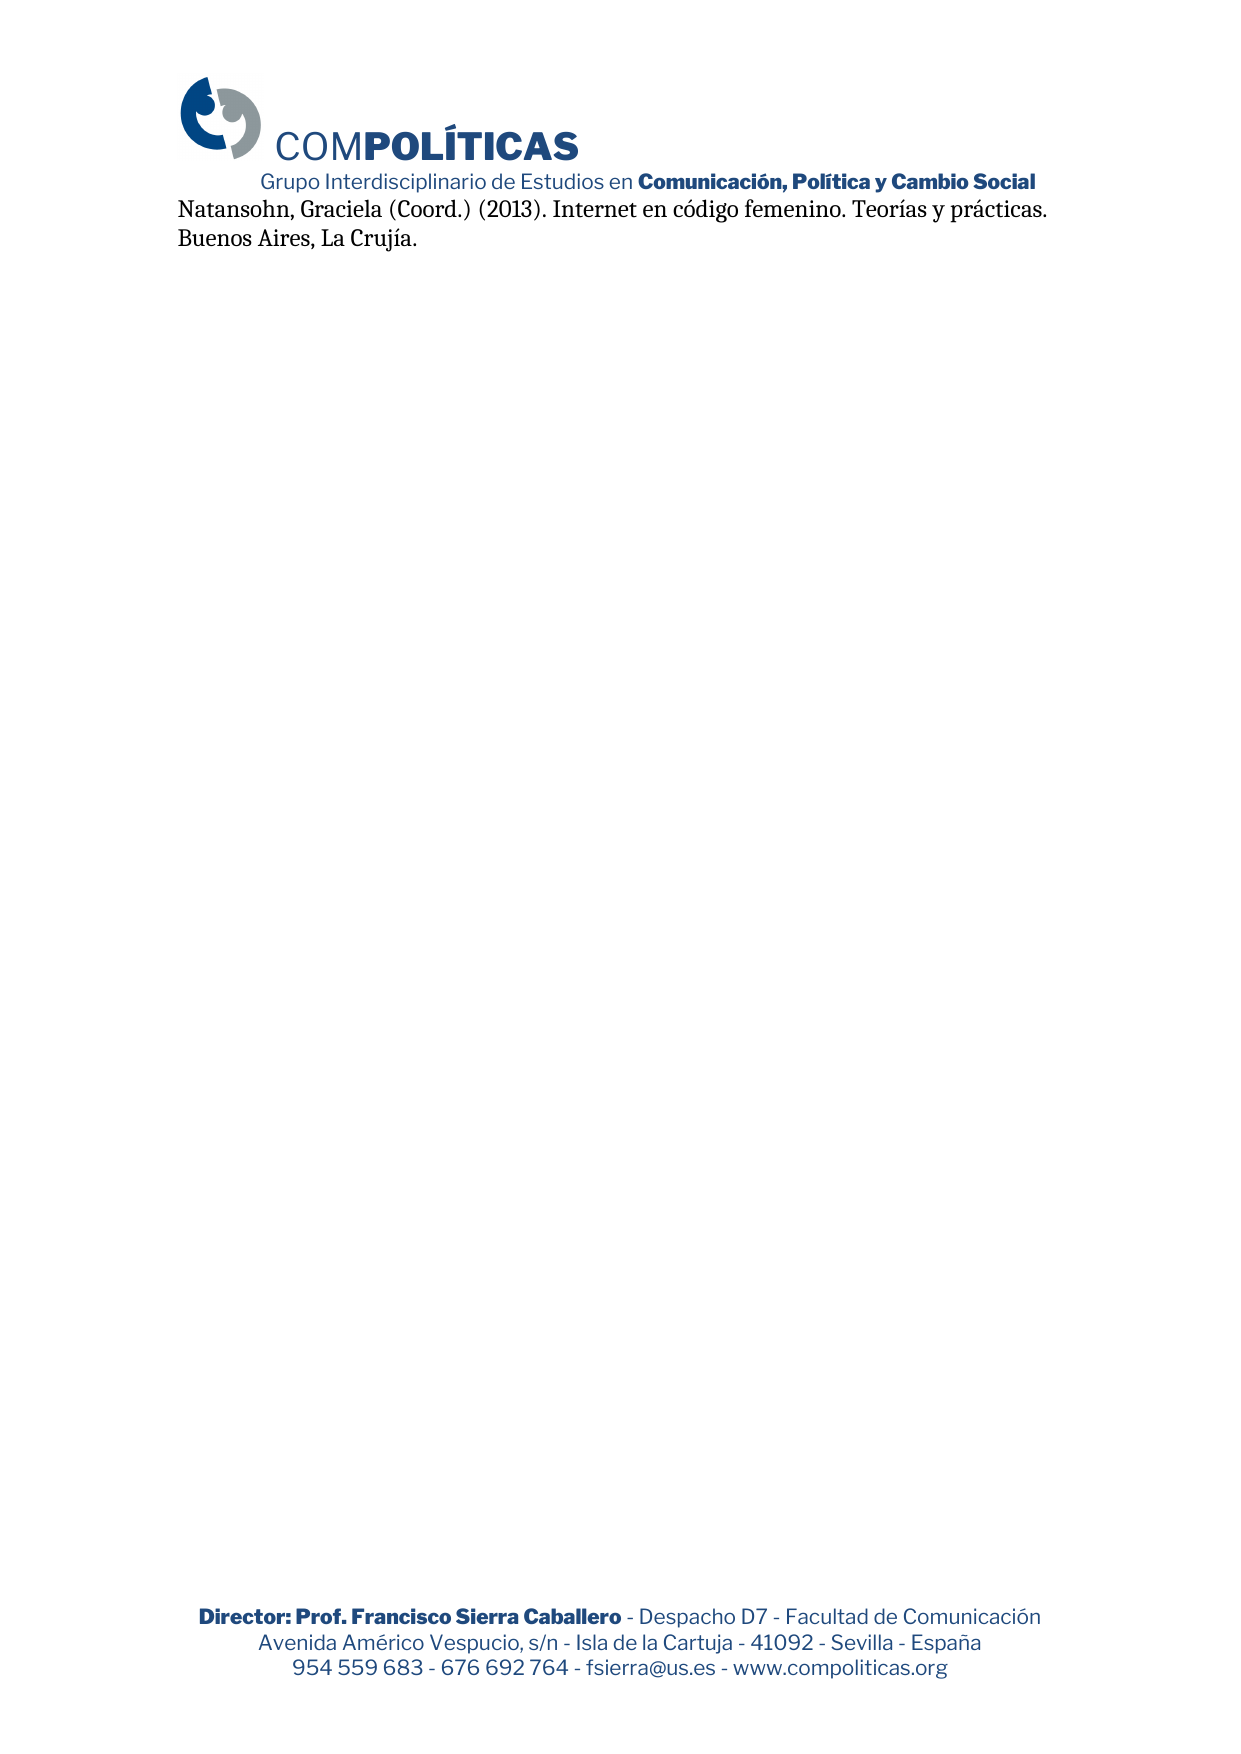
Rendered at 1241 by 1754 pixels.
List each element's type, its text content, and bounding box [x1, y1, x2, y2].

picture [177, 73, 264, 161]
text Natansohn, Graciela (Coord.) (2013). Internet en código femenino. Teorías y prácticas. Buenos Aires, La Crujía. [177, 195, 1063, 252]
